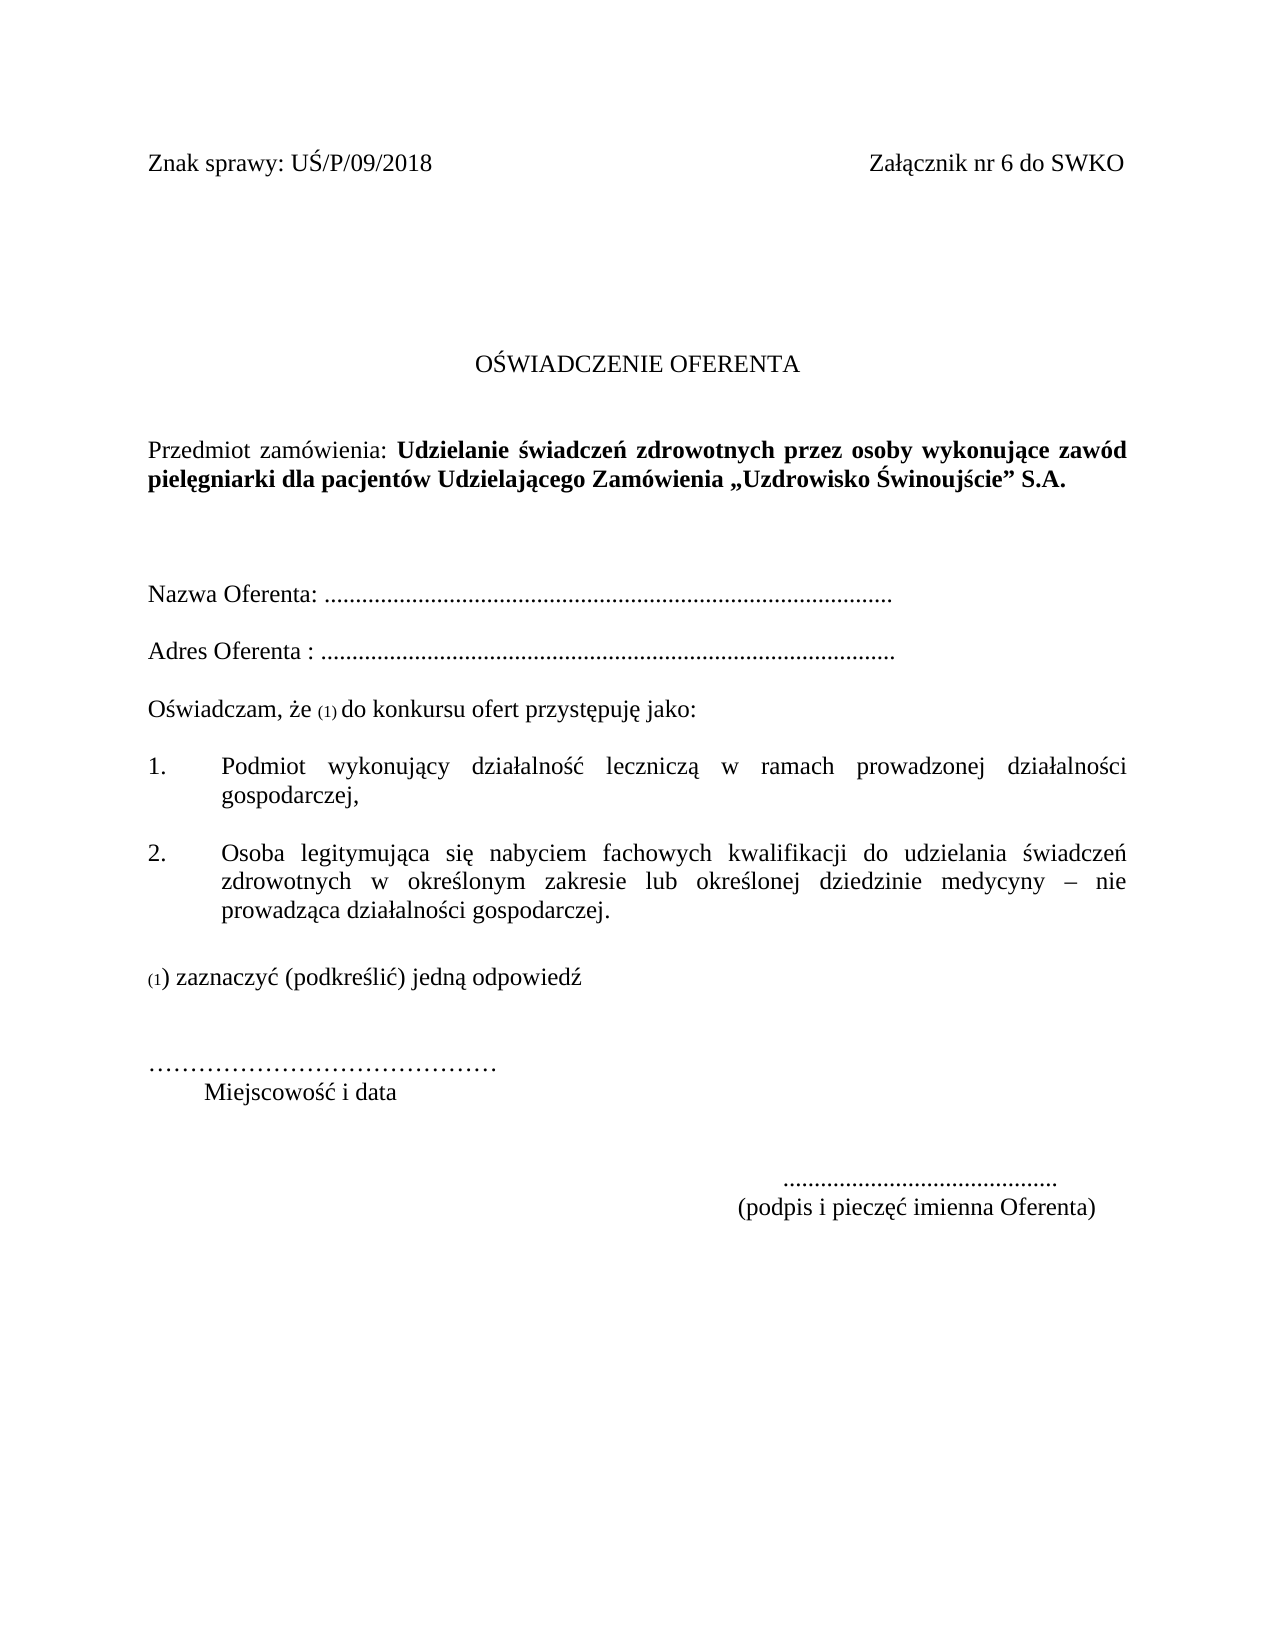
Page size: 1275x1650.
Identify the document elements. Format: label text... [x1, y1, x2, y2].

text 2. Osoba legitymująca się nabyciem fachowych kwalifikacji do udzielania świadczeń zdrowotnych w określonym zakresie lub określonej dziedzinie medycyny – nie prowadząca działalności gospodarczej. [148, 838, 1127, 924]
text 1. Podmiot wykonujący działalność leczniczą w ramach prowadzonej działalności gospodarczej, [148, 751, 1127, 809]
text ............................................ [148, 1163, 1127, 1192]
text (1) zaznaczyć (podkreślić) jedną odpowiedź [148, 962, 1127, 991]
text Miejscowość i data [148, 1077, 1127, 1106]
text Przedmiot zamówienia: Udzielanie świadczeń zdrowotnych przez osoby wykonujące zawód pielęgniarki dla pacjentów Udzielającego Zamówienia „Uzdrowisko Świnoujście” S.A. [148, 435, 1127, 493]
text Adres Oferenta : ............................................................................................ [148, 636, 1127, 665]
text Nazwa Oferenta: ........................................................................................... [148, 579, 1127, 608]
text Znak sprawy: UŚ/P/09/2018 Załącznik nr 6 do SWKO [148, 148, 1127, 176]
text (podpis i pieczęć imienna Oferenta) [148, 1192, 1127, 1221]
text OŚWIADCZENIE OFERENTA [148, 349, 1127, 378]
text Oświadczam, że (1) do konkursu ofert przystępuję jako: [148, 694, 1127, 723]
text …………………………………… [148, 1048, 1127, 1077]
